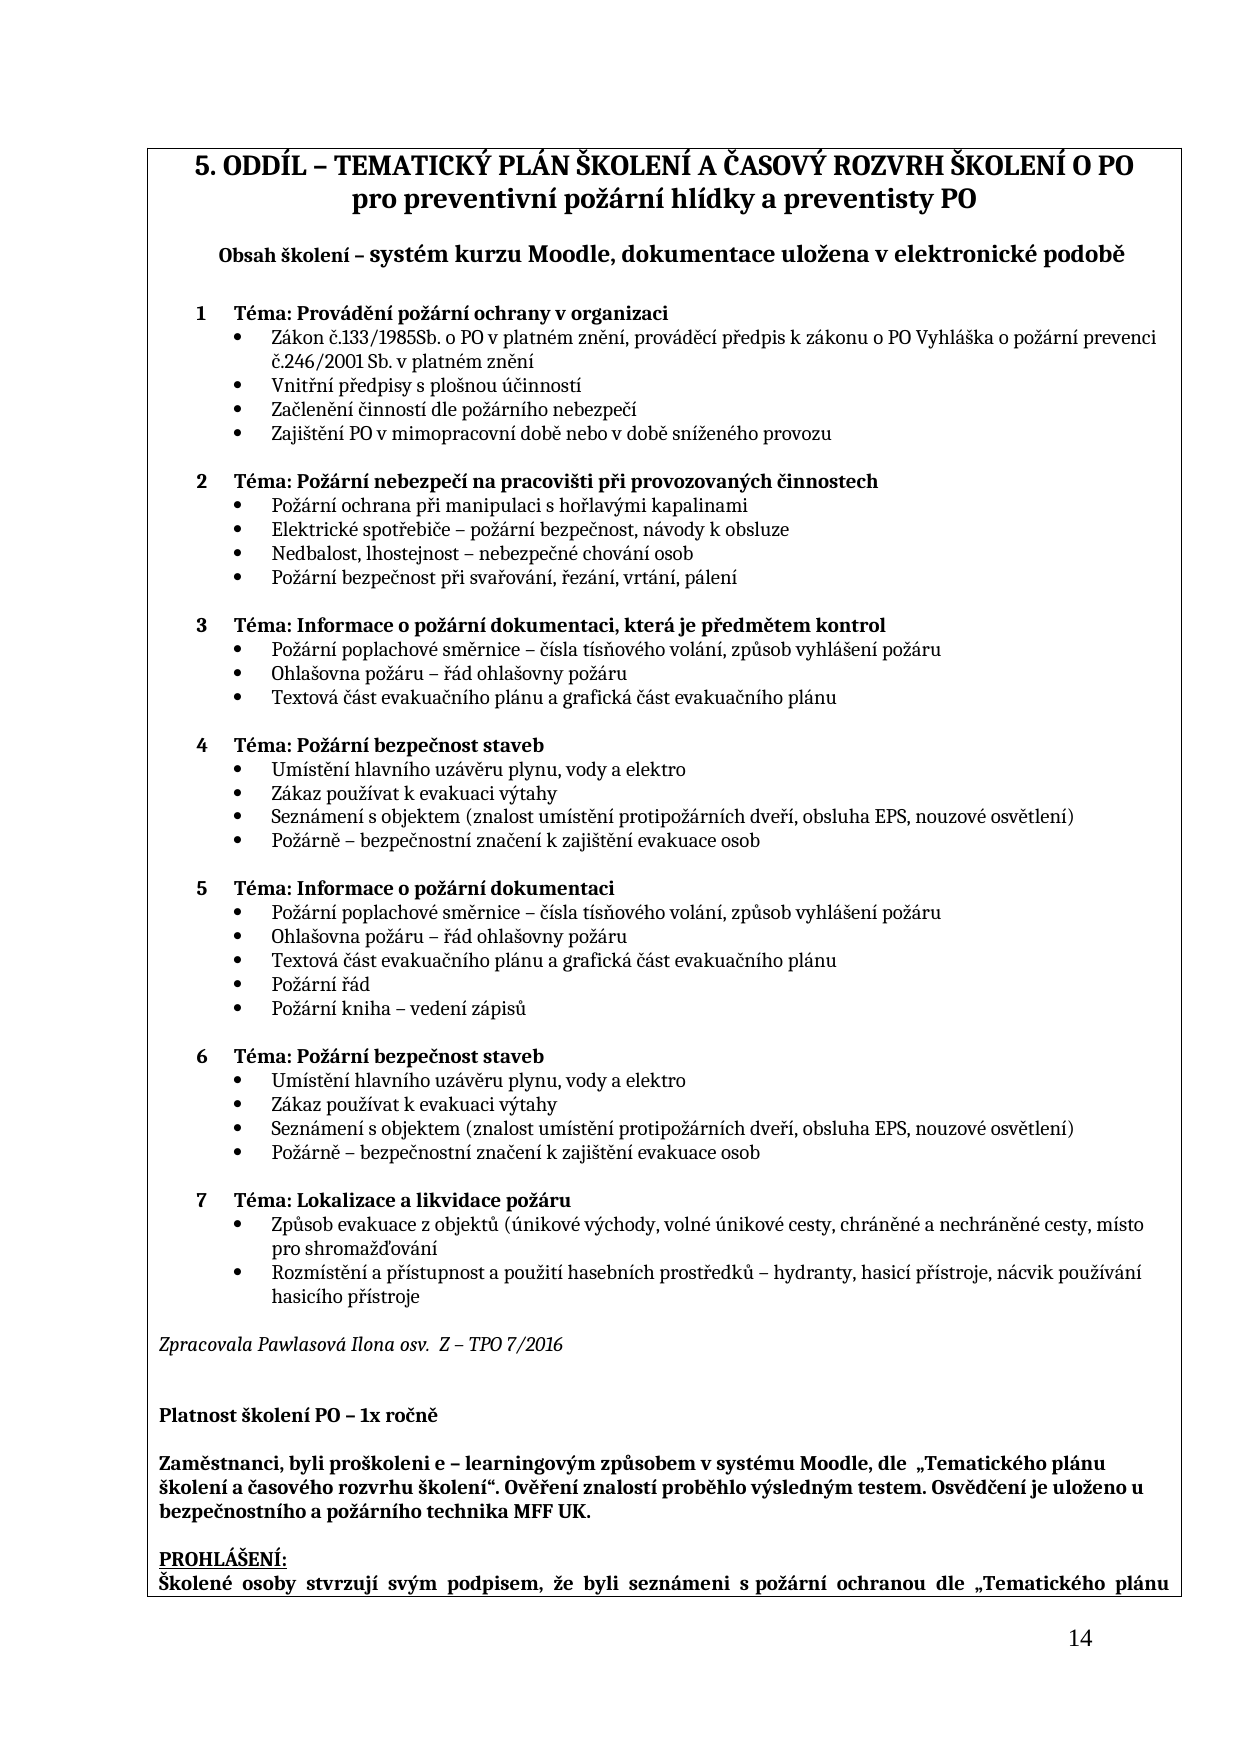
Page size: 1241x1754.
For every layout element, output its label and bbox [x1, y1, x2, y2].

table_header [148, 149, 1181, 1596]
